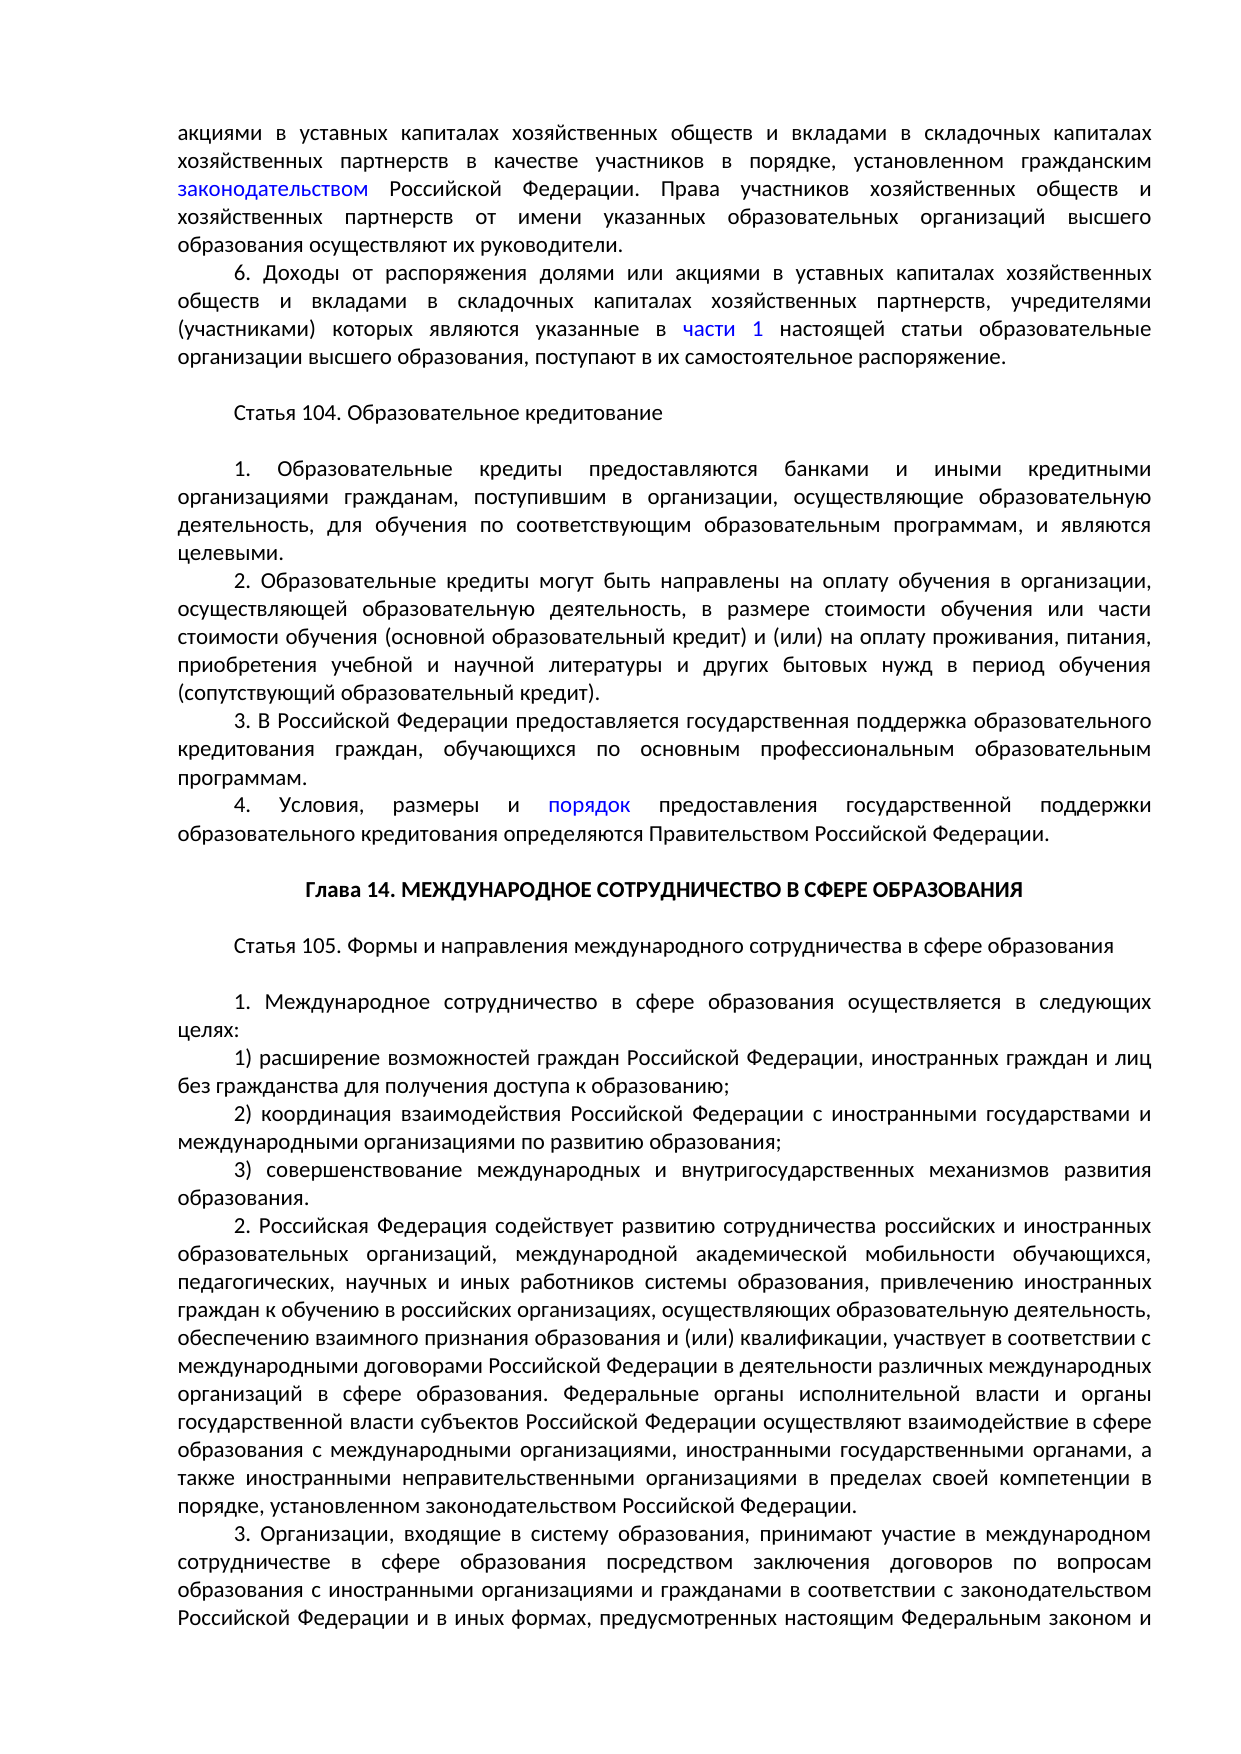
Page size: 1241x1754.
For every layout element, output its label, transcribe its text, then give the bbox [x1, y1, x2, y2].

text 1. Международное сотрудничество в сфере образования осуществляется в следующих целях: [177, 987, 1152, 1043]
text 1. Образовательные кредиты предоставляются банками и иными кредитными организациями гражданам, поступившим в организации, осуществляющие образовательную деятельность, для обучения по соответствующим образовательным программам, и являются целевыми. [177, 454, 1152, 566]
text 2) координация взаимодействия Российской Федерации с иностранными государствами и международными организациями по развитию образования; [177, 1099, 1152, 1155]
title Глава 14. МЕЖДУНАРОДНОЕ СОТРУДНИЧЕСТВО В СФЕРЕ ОБРАЗОВАНИЯ [177, 875, 1152, 903]
text Статья 105. Формы и направления международного сотрудничества в сфере образования [177, 931, 1152, 959]
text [177, 118, 1152, 258]
text 4. Условия, размеры и порядок предоставления государственной поддержки образовательного кредитования определяются Правительством Российской Федерации. [177, 791, 1152, 847]
text 2. Российская Федерация содействует развитию сотрудничества российских и иностранных образовательных организаций, международной академической мобильности обучающихся, педагогических, научных и иных работников системы образования, привлечению иностранных граждан к обучению в российских организациях, осуществляющих образовательную деятельность, обеспечению взаимного признания образования и (или) квалификации, участвует в соответствии с международными договорами Российской Федерации в деятельности различных международных организаций в сфере образования. Федеральные органы исполнительной власти и органы государственной власти субъектов Российской Федерации осуществляют взаимодействие в сфере образования с международными организациями, иностранными государственными органами, а также иностранными неправительственными организациями в пределах своей компетенции в порядке, установленном законодательством Российской Федерации. [177, 1211, 1152, 1519]
text Статья 104. Образовательное кредитование [177, 398, 1152, 426]
text 3. В Российской Федерации предоставляется государственная поддержка образовательного кредитования граждан, обучающихся по основным профессиональным образовательным программам. [177, 707, 1152, 791]
text 3) совершенствование международных и внутригосударственных механизмов развития образования. [177, 1155, 1152, 1211]
text 1) расширение возможностей граждан Российской Федерации, иностранных граждан и лиц без гражданства для получения доступа к образованию; [177, 1043, 1152, 1099]
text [177, 1519, 1152, 1631]
text 6. Доходы от распоряжения долями или акциями в уставных капиталах хозяйственных обществ и вкладами в складочных капиталах хозяйственных партнерств, учредителями (участниками) которых являются указанные в части 1 настоящей статьи образовательные организации высшего образования, поступают в их самостоятельное распоряжение. [177, 258, 1152, 370]
text 2. Образовательные кредиты могут быть направлены на оплату обучения в организации, осуществляющей образовательную деятельность, в размере стоимости обучения или части стоимости обучения (основной образовательный кредит) и (или) на оплату проживания, питания, приобретения учебной и научной литературы и других бытовых нужд в период обучения (сопутствующий образовательный кредит). [177, 566, 1152, 707]
